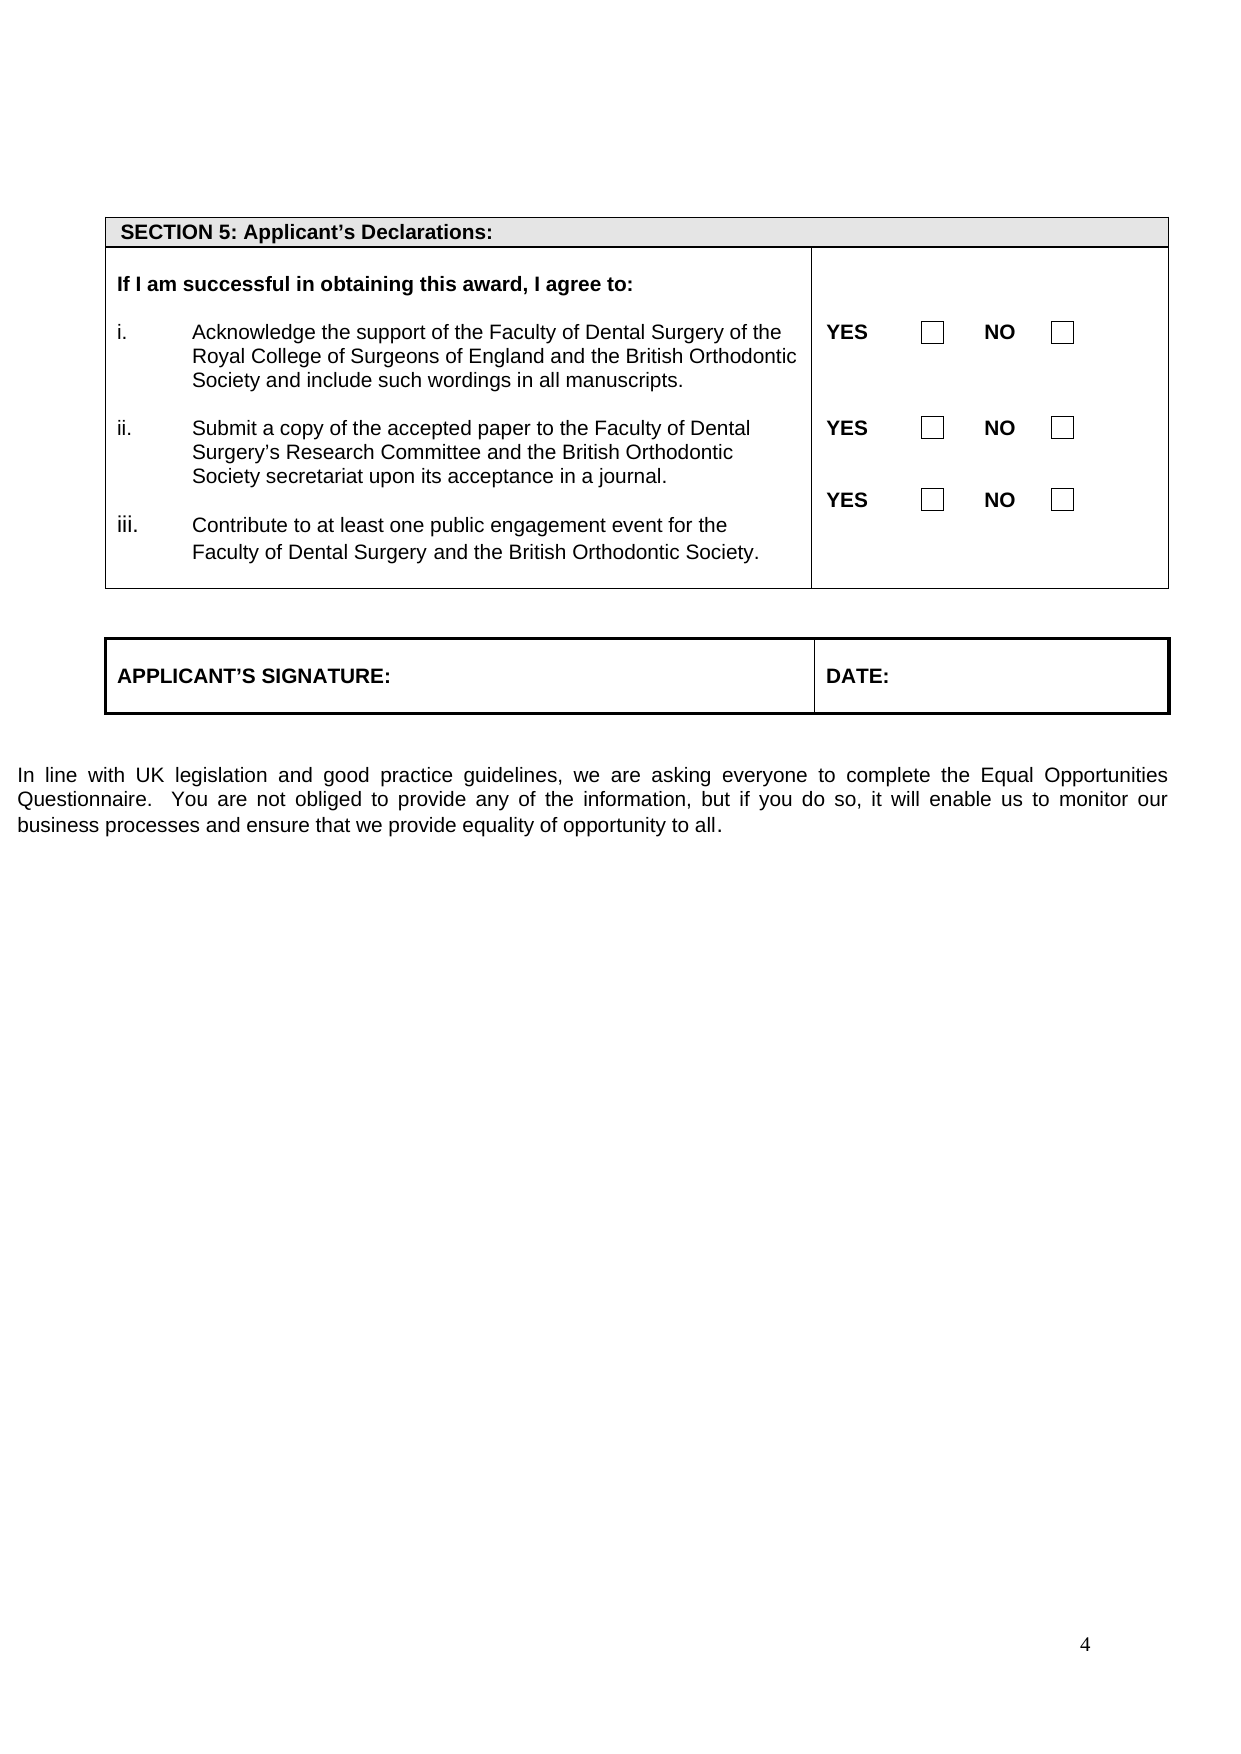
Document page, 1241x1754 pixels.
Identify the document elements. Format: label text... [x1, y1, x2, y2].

table_header APPLICANT’S SIGNATURE: [107, 640, 814, 712]
table_header DATE: [815, 640, 1167, 712]
table_cell If I am successful in obtaining this award, I agree to: Acknowledge the support of the Faculty of Dental Surgery of the Royal College of Surgeons of England and the British Orthodontic Society and include such wordings in all manuscripts. Submit a copy of the accepted paper to the Faculty of Dental Surgery’s Research Committee and the British Orthodontic Society secretariat upon its acceptance in a journal. Contribute to at least one public engagement event for the Faculty of Dental Surgery and the British Orthodontic Society. [106, 248, 811, 588]
text In line with UK legislation and good practice guidelines, we are asking everyone to complete the Equal Opportunities Questionnaire. You are not obliged to provide any of the information, but if you do so, it will enable us to monitor our business processes and ensure that we provide equality of opportunity to all. [17, 763, 1170, 837]
table_cell YES NO YES NO YES NO [812, 248, 1168, 588]
table_header SECTION 5: Applicant’s Declarations: [106, 218, 1168, 246]
